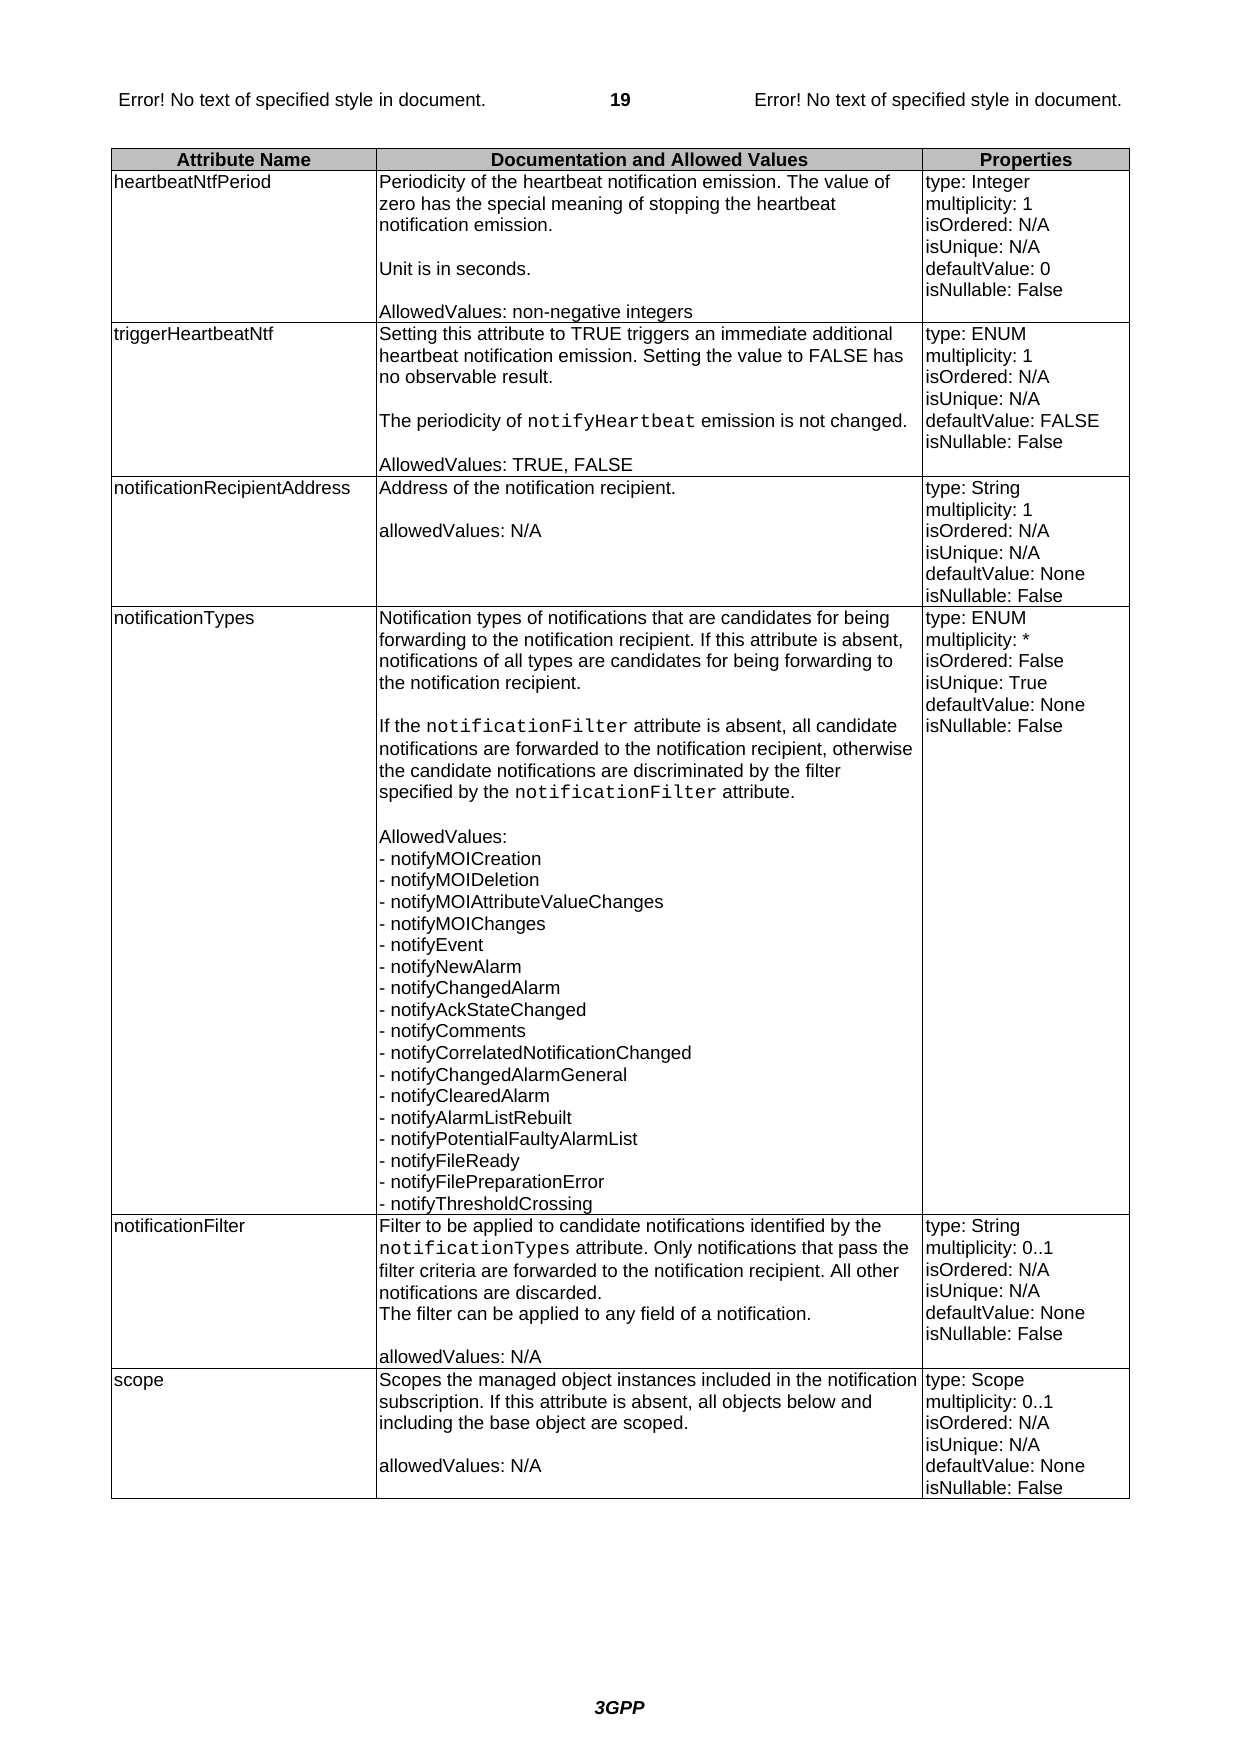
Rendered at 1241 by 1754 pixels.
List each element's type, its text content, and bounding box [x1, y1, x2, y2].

table_cell notificationTypes [112, 607, 376, 1214]
table_header Properties [923, 149, 1129, 170]
table_cell scope [112, 1369, 376, 1498]
table_cell type: String multiplicity: 1 isOrdered: N/A isUnique: N/A defaultValue: None isNullable: False [923, 477, 1129, 606]
table_cell Scopes the managed object instances included in the notification subscription. If this attribute is absent, all objects below and including the base object are scoped. allowedValues: N/A [377, 1369, 922, 1498]
table_header Documentation and Allowed Values [377, 149, 922, 170]
table_header Attribute Name [112, 149, 376, 170]
table_cell Setting this attribute to TRUE triggers an immediate additional heartbeat notification emission. Setting the value to FALSE has no observable result. The periodicity of notifyHeartbeat emission is not changed. AllowedValues: TRUE, FALSE [377, 323, 922, 476]
table_cell type: String multiplicity: 0..1 isOrdered: N/A isUnique: N/A defaultValue: None isNullable: False [923, 1215, 1129, 1368]
table_cell notificationRecipientAddress [112, 477, 376, 606]
table_cell Address of the notification recipient. allowedValues: N/A [377, 477, 922, 606]
table_cell type: Integer multiplicity: 1 isOrdered: N/A isUnique: N/A defaultValue: 0 isNullable: False [923, 171, 1129, 322]
table_cell Periodicity of the heartbeat notification emission. The value of zero has the special meaning of stopping the heartbeat notification emission. Unit is in seconds. AllowedValues: non-negative integers [377, 171, 922, 322]
table_cell heartbeatNtfPeriod [112, 171, 376, 322]
table_cell type: Scope multiplicity: 0..1 isOrdered: N/A isUnique: N/A defaultValue: None isNullable: False [923, 1369, 1129, 1498]
table_cell triggerHeartbeatNtf [112, 323, 376, 476]
table_cell Filter to be applied to candidate notifications identified by the notificationTypes attribute. Only notifications that pass the filter criteria are forwarded to the notification recipient. All other notifications are discarded. The filter can be applied to any field of a notification. allowedValues: N/A [377, 1215, 922, 1368]
table_cell type: ENUM multiplicity: * isOrdered: False isUnique: True defaultValue: None isNullable: False [923, 607, 1129, 1214]
table_cell type: ENUM multiplicity: 1 isOrdered: N/A isUnique: N/A defaultValue: FALSE isNullable: False [923, 323, 1129, 476]
table_cell notificationFilter [112, 1215, 376, 1368]
table_cell Notification types of notifications that are candidates for being forwarding to the notification recipient. If this attribute is absent, notifications of all types are candidates for being forwarding to the notification recipient. If the notificationFilter attribute is absent, all candidate notifications are forwarded to the notification recipient, otherwise the candidate notifications are discriminated by the filter specified by the notificationFilter attribute. AllowedValues: - notifyMOICreation - notifyMOIDeletion - notifyMOIAttributeValueChanges - notifyMOIChanges - notifyEvent - notifyNewAlarm - notifyChangedAlarm - notifyAckStateChanged - notifyComments - notifyCorrelatedNotificationChanged - notifyChangedAlarmGeneral - notifyClearedAlarm - notifyAlarmListRebuilt - notifyPotentialFaultyAlarmList - notifyFileReady - notifyFilePreparationError - notifyThresholdCrossing [377, 607, 922, 1214]
